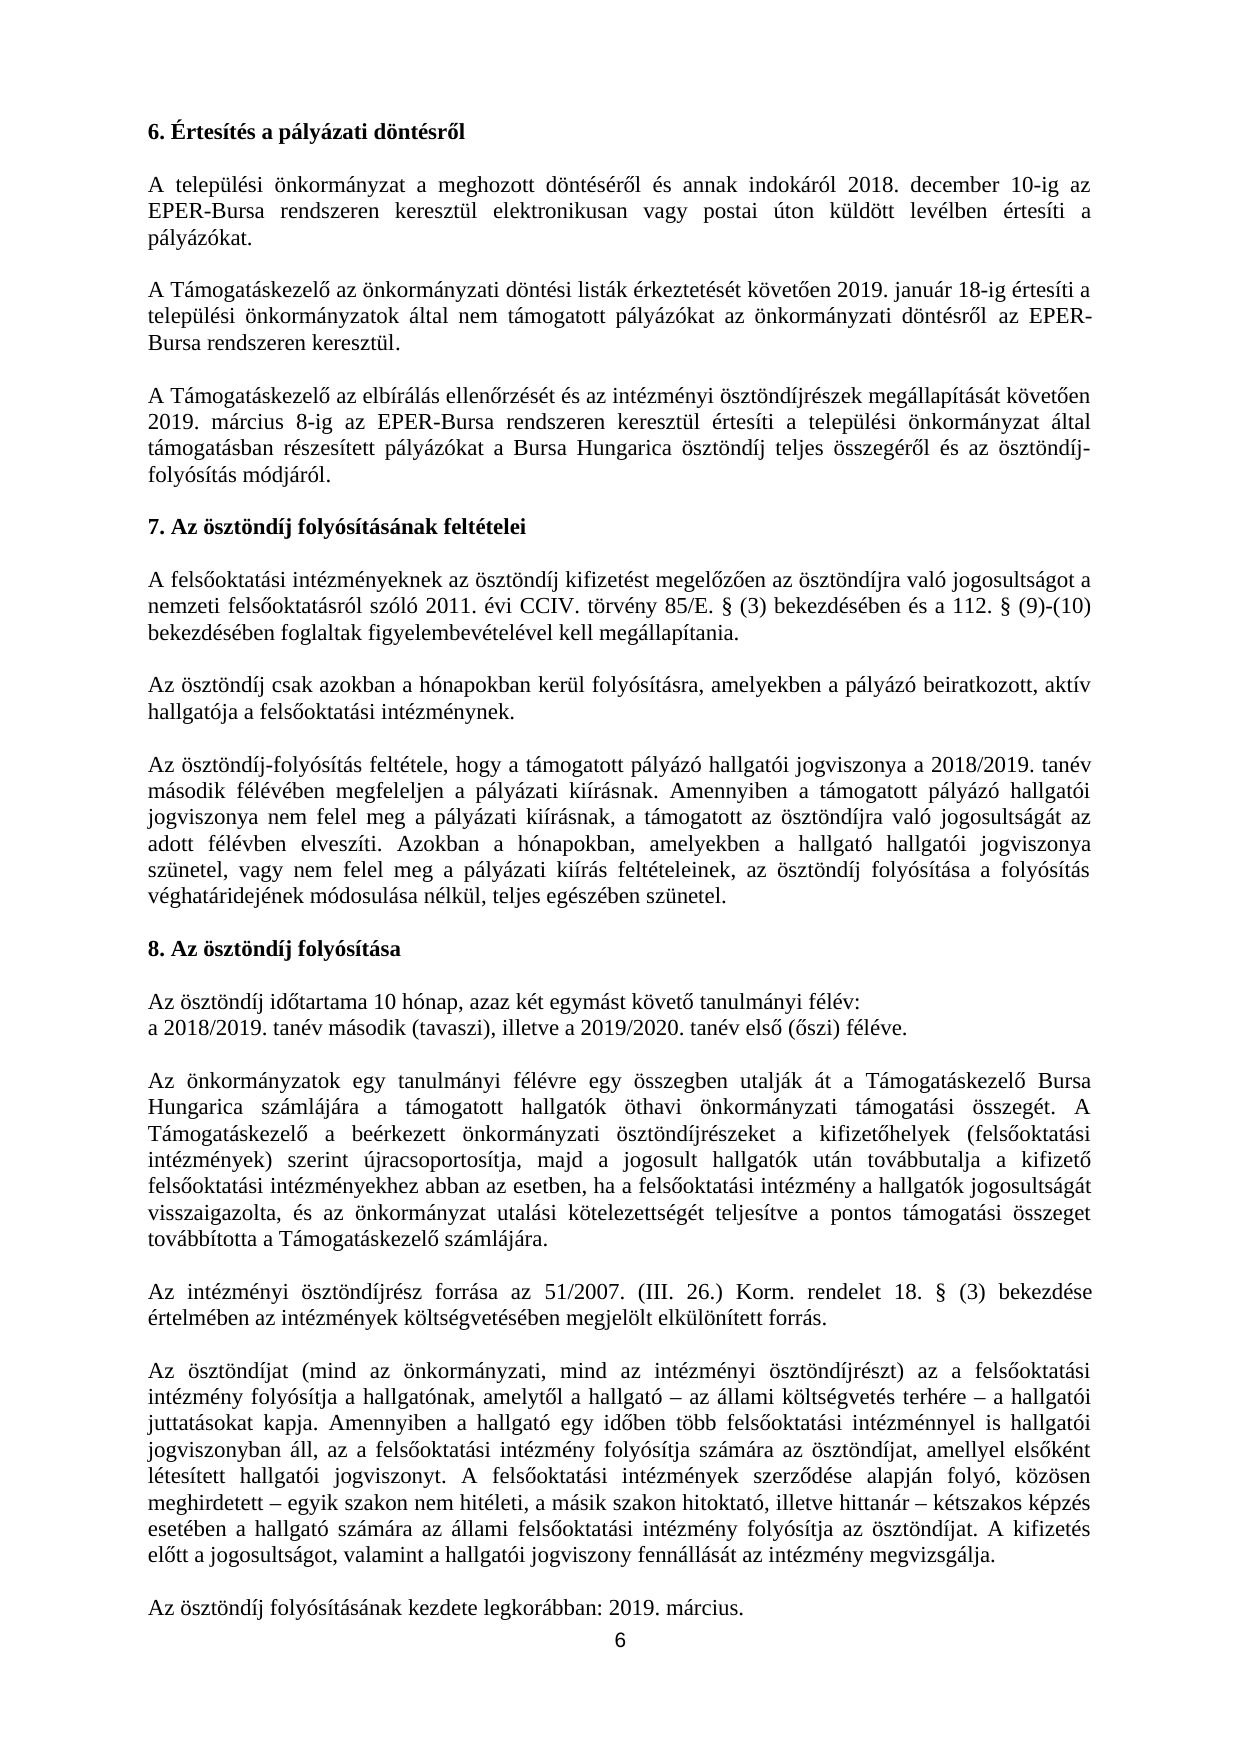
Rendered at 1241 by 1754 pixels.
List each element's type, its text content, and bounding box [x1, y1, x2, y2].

text A felsőoktatási intézményeknek az ösztöndíj kifizetést megelőzően az ösztöndíjra való jogosultságot a nemzeti felsőoktatásról szóló 2011. évi CCIV. törvény 85/E. § (3) bekezdésében és a 112. § (9)-(10) bekezdésében foglaltak figyelembevételével kell megállapítania. [148, 566, 1092, 645]
text 6. Értesítés a pályázati döntésről [148, 118, 1092, 144]
text A Támogatáskezelő az elbírálás ellenőrzését és az intézményi ösztöndíjrészek megállapítását követően 2019. március 8-ig az EPER-Bursa rendszeren keresztül értesíti a települési önkormányzat által támogatásban részesített pályázókat a Bursa Hungarica ösztöndíj teljes összegéről és az ösztöndíj-folyósítás módjáról. [148, 382, 1092, 487]
text Az ösztöndíj folyósításának kezdete legkorábban: 2019. március. [148, 1594, 1092, 1620]
text Az önkormányzatok egy tanulmányi félévre egy összegben utalják át a Támogatáskezelő Bursa Hungarica számlájára a támogatott hallgatók öthavi önkormányzati támogatási összegét. A Támogatáskezelő a beérkezett önkormányzati ösztöndíjrészeket a kifizetőhelyek (felsőoktatási intézmények) szerint újracsoportosítja, majd a jogosult hallgatók után továbbutalja a kifizető felsőoktatási intézményekhez abban az esetben, ha a felsőoktatási intézmény a hallgatók jogosultságát visszaigazolta, és az önkormányzat utalási kötelezettségét teljesítve a pontos támogatási összeget továbbította a Támogatáskezelő számlájára. [148, 1067, 1092, 1251]
text Az ösztöndíj csak azokban a hónapokban kerül folyósításra, amelyekben a pályázó beiratkozott, aktív hallgatója a felsőoktatási intézménynek. [148, 672, 1092, 724]
text A Támogatáskezelő az önkormányzati döntési listák érkeztetését követően 2019. január 18-ig értesíti a települési önkormányzatok által nem támogatott pályázókat az önkormányzati döntésről az EPER-Bursa rendszeren keresztül. [148, 276, 1092, 355]
text Az ösztöndíj-folyósítás feltétele, hogy a támogatott pályázó hallgatói jogviszonya a 2018/2019. tanév második félévében megfeleljen a pályázati kiírásnak. Amennyiben a támogatott pályázó hallgatói jogviszonya nem felel meg a pályázati kiírásnak, a támogatott az ösztöndíjra való jogosultságát az adott félévben elveszíti. Azokban a hónapokban, amelyekben a hallgató hallgatói jogviszonya szünetel, vagy nem felel meg a pályázati kiírás feltételeinek, az ösztöndíj folyósítása a folyósítás véghatáridejének módosulása nélkül, teljes egészében szünetel. [148, 751, 1092, 909]
text a 2018/2019. tanév második (tavaszi), illetve a 2019/2020. tanév első (őszi) féléve. [148, 1014, 1092, 1041]
text Az intézményi ösztöndíjrész forrása az 51/2007. (III. 26.) Korm. rendelet 18. § (3) bekezdése értelmében az intézmények költségvetésében megjelölt elkülönített forrás. [148, 1278, 1092, 1330]
text 8. Az ösztöndíj folyósítása [148, 935, 1092, 961]
text A települési önkormányzat a meghozott döntéséről és annak indokáról 2018. december 10-ig az EPER-Bursa rendszeren keresztül elektronikusan vagy postai úton küldött levélben értesíti a pályázókat. [148, 171, 1092, 250]
text Az ösztöndíjat (mind az önkormányzati, mind az intézményi ösztöndíjrészt) az a felsőoktatási intézmény folyósítja a hallgatónak, amelytől a hallgató – az állami költségvetés terhére – a hallgatói juttatásokat kapja. Amennyiben a hallgató egy időben több felsőoktatási intézménnyel is hallgatói jogviszonyban áll, az a felsőoktatási intézmény folyósítja számára az ösztöndíjat, amellyel elsőként létesített hallgatói jogviszonyt. A felsőoktatási intézmények szerződése alapján folyó, közösen meghirdetett – egyik szakon nem hitéleti, a másik szakon hitoktató, illetve hittanár – kétszakos képzés esetében a hallgató számára az állami felsőoktatási intézmény folyósítja az ösztöndíjat. A kifizetés előtt a jogosultságot, valamint a hallgatói jogviszony fennállását az intézmény megvizsgálja. [148, 1357, 1092, 1568]
text Az ösztöndíj időtartama 10 hónap, azaz két egymást követő tanulmányi félév: [148, 988, 1092, 1014]
text 7. Az ösztöndíj folyósításának feltételei [148, 513, 1092, 540]
